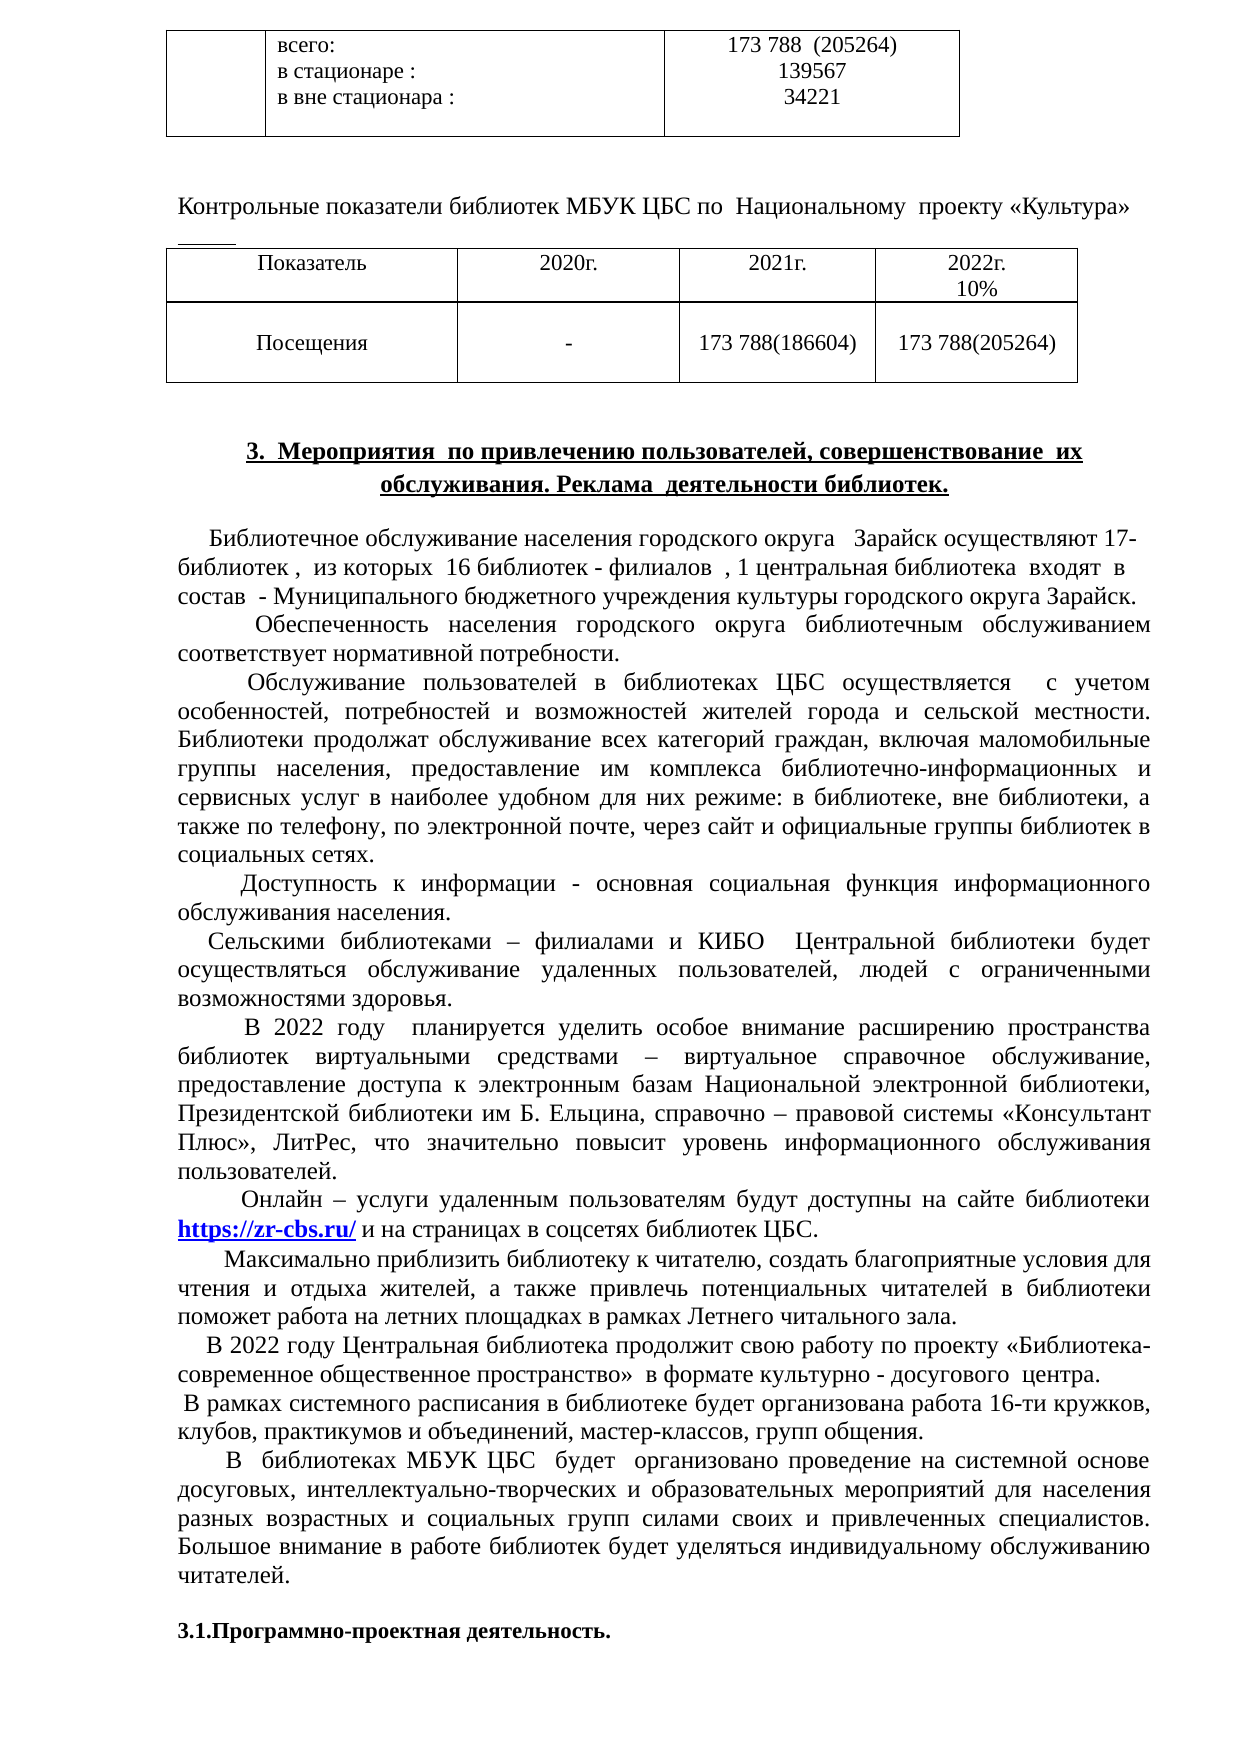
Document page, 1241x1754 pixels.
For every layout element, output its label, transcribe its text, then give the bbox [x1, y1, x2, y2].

table_cell 3. [167, 31, 265, 136]
table_cell - [458, 303, 679, 382]
text Онлайн – услуги удаленным пользователям будут доступны на сайте библиотеки https://zr-cbs.ru/ и на страницах в соцсетях библиотек ЦБС. [177, 1184, 1152, 1244]
table_header 2021г. [680, 249, 875, 301]
table_cell 173 788(205264) [876, 303, 1077, 382]
text В 2022 году планируется уделить особое внимание расширению пространства библиотек виртуальными средствами – виртуальное справочное обслуживание, предоставление доступа к электронным базам Национальной электронной библиотеки, Президентской библиотеки им Б. Ельцина, справочно – правовой системы «Консультант Плюс», ЛитРес, что значительно повысит уровень информационного обслуживания пользователей. [177, 1012, 1152, 1184]
text Сельскими библиотеками – филиалами и КИБО Центральной библиотеки будет осуществляться обслуживание удаленных пользователей, людей с ограниченными возможностями здоровья. [177, 926, 1152, 1012]
text Обслуживание пользователей в библиотеках ЦБС осуществляется с учетом особенностей, потребностей и возможностей жителей города и сельской местности. Библиотеки продолжат обслуживание всех категорий граждан, включая маломобильные группы населения, предоставление им комплекса библиотечно-информационных и сервисных услуг в наиболее удобном для них режиме: в библиотеке, вне библиотеки, а также по телефону, по электронной почте, через сайт и официальные группы библиотек в социальных сетях. [177, 667, 1152, 868]
text 3. Мероприятия по привлечению пользователей, совершенствование их обслуживания. Реклама деятельности библиотек. [177, 436, 1152, 498]
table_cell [266, 31, 664, 136]
table_cell 173 788(186604) [680, 303, 875, 382]
text Библиотечное обслуживание населения городского округа Зарайск осуществляют 17- библиотек , из которых 16 библиотек - филиалов , 1 центральная библиотека входят в состав - Муниципального бюджетного учреждения культуры городского округа Зарайск. [177, 523, 1152, 609]
table_header Показатель [167, 249, 457, 301]
text В рамках системного расписания в библиотеке будет организована работа 16-ти кружков, клубов, практикумов и объединений, мастер-классов, групп общения. [177, 1388, 1152, 1445]
text 3.1.Программно-проектная деятельность. [177, 1618, 1152, 1644]
text Доступность к информации - основная социальная функция информационного обслуживания населения. [177, 868, 1152, 926]
table_header 2022г. 10% [876, 249, 1077, 301]
text Обеспеченность населения городского округа библиотечным обслуживанием соответствует нормативной потребности. [177, 609, 1152, 667]
table_header 2020г. [458, 249, 679, 301]
table_cell Посещения [167, 303, 457, 382]
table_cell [665, 31, 959, 136]
text Контрольные показатели библиотек МБУК ЦБС по Национальному проекту «Культура» [177, 191, 1152, 220]
text Максимально приблизить библиотеку к читателю, создать благоприятные условия для чтения и отдыха жителей, а также привлечь потенциальных читателей в библиотеки поможет работа на летних площадках в рамках Летнего читального зала. [177, 1244, 1152, 1330]
text В библиотеках МБУК ЦБС будет организовано проведение на системной основе досуговых, интеллектуально-творческих и образовательных мероприятий для населения разных возрастных и социальных групп силами своих и привлеченных специалистов. Большое внимание в работе библиотек будет уделяться индивидуальному обслуживанию читателей. [177, 1445, 1152, 1589]
text В 2022 году Центральная библиотека продолжит свою работу по проекту «Библиотека-современное общественное пространство» в формате культурно - досугового центра. [177, 1330, 1152, 1388]
